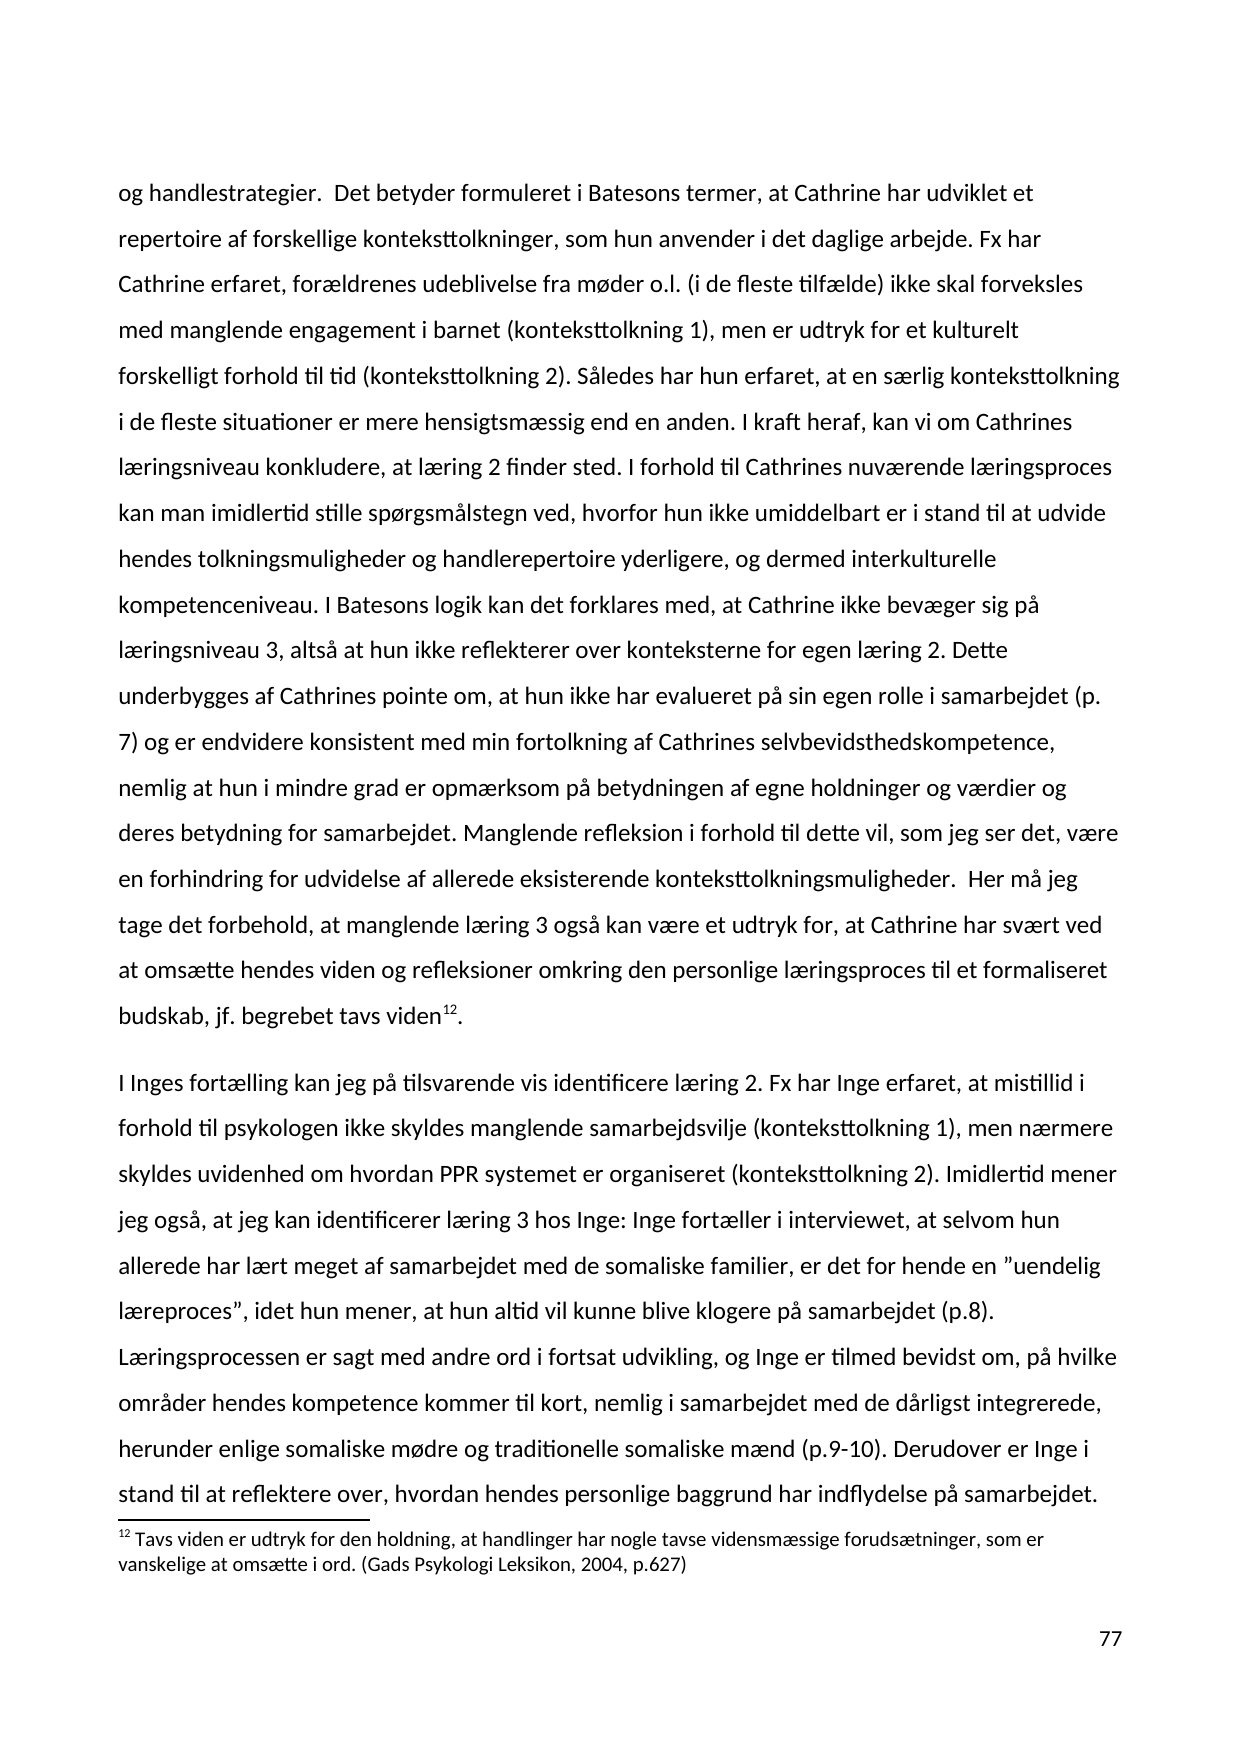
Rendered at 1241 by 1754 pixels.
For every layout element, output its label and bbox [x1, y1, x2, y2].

text [118, 177, 1122, 1031]
text [118, 1067, 1122, 1509]
